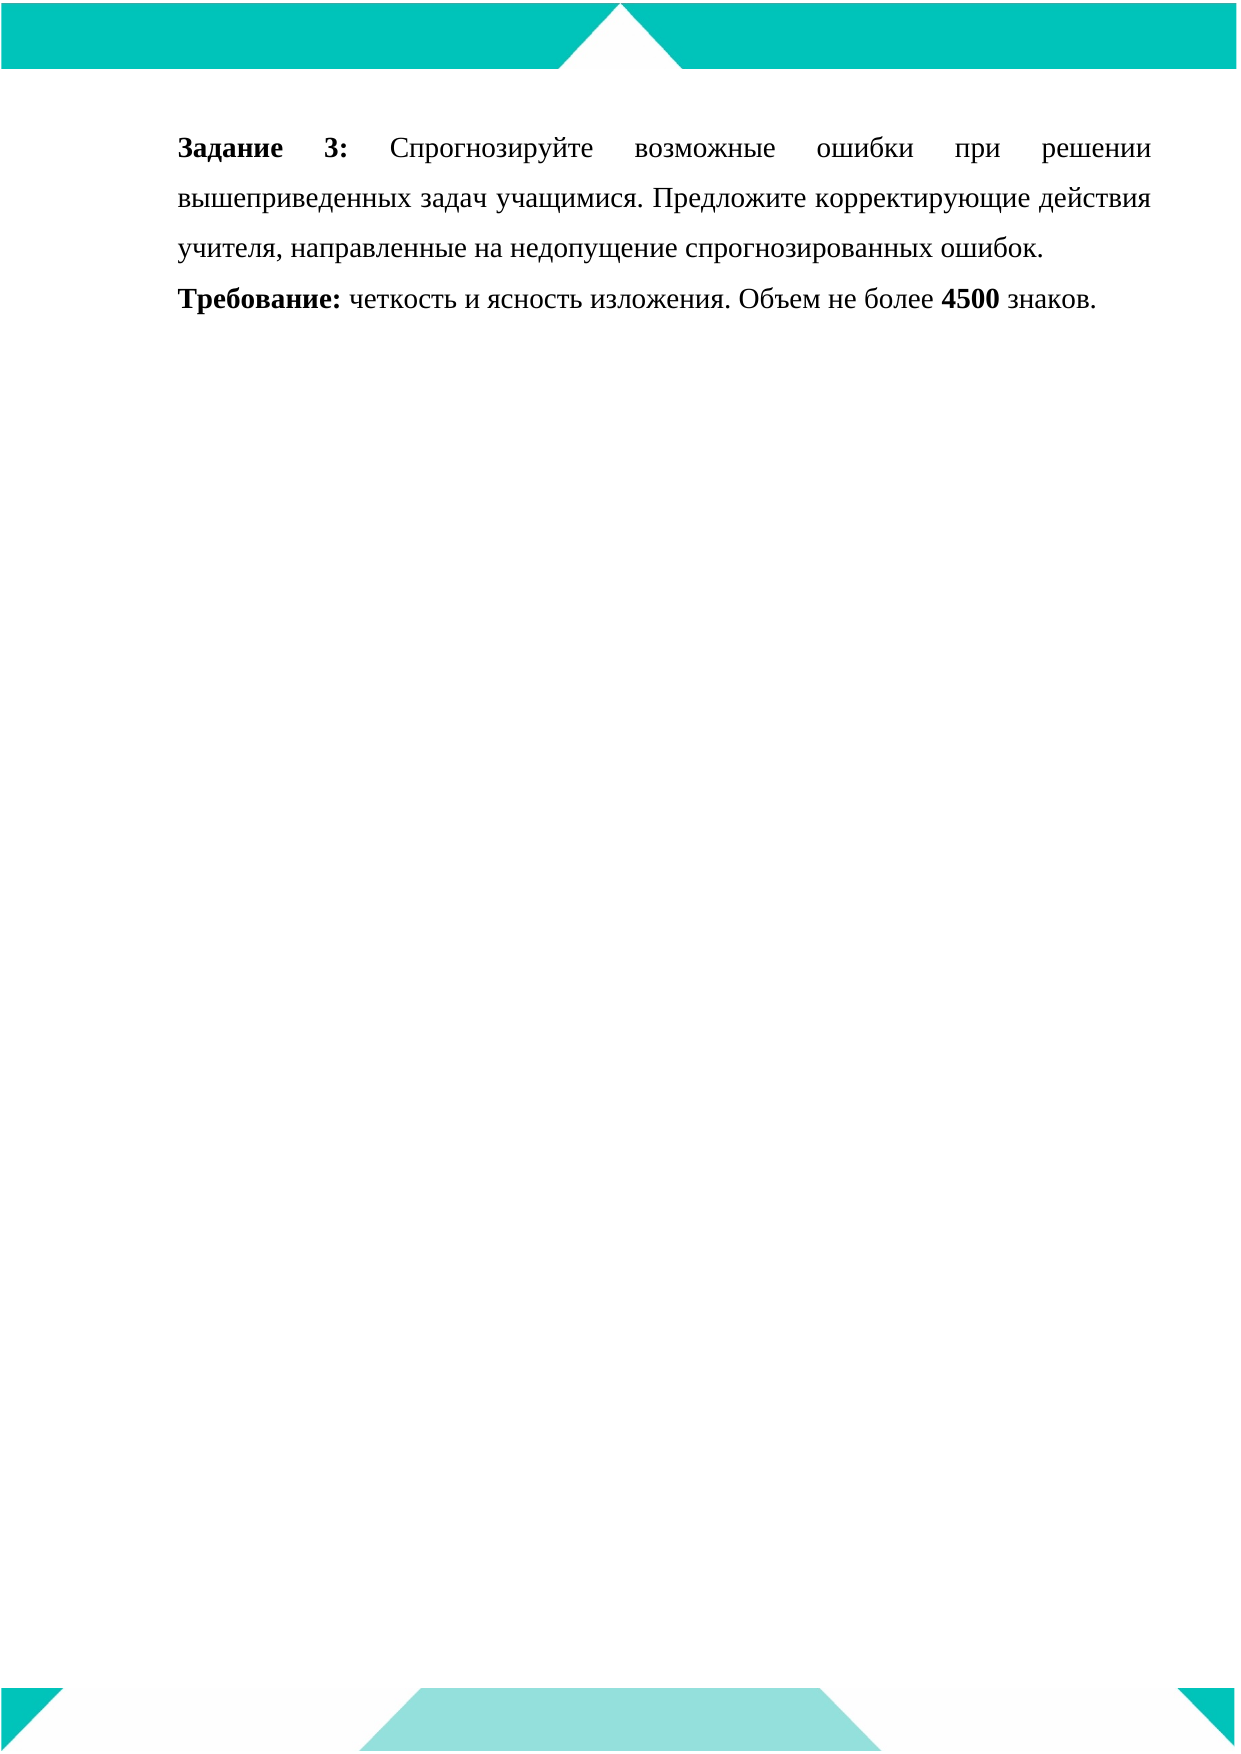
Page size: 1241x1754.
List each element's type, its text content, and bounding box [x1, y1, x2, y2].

picture [0, 3, 1236, 69]
text Требование: четкость и ясность изложения. Объем не более 4500 знаков. [177, 281, 1152, 314]
text Задание 3: Спрогнозируйте возможные ошибки при решении вышеприведенных задач учащимися. Предложите корректирующие действия учителя, направленные на недопущение спрогнозированных ошибок. [177, 130, 1152, 264]
picture [0, 1688, 1233, 1751]
